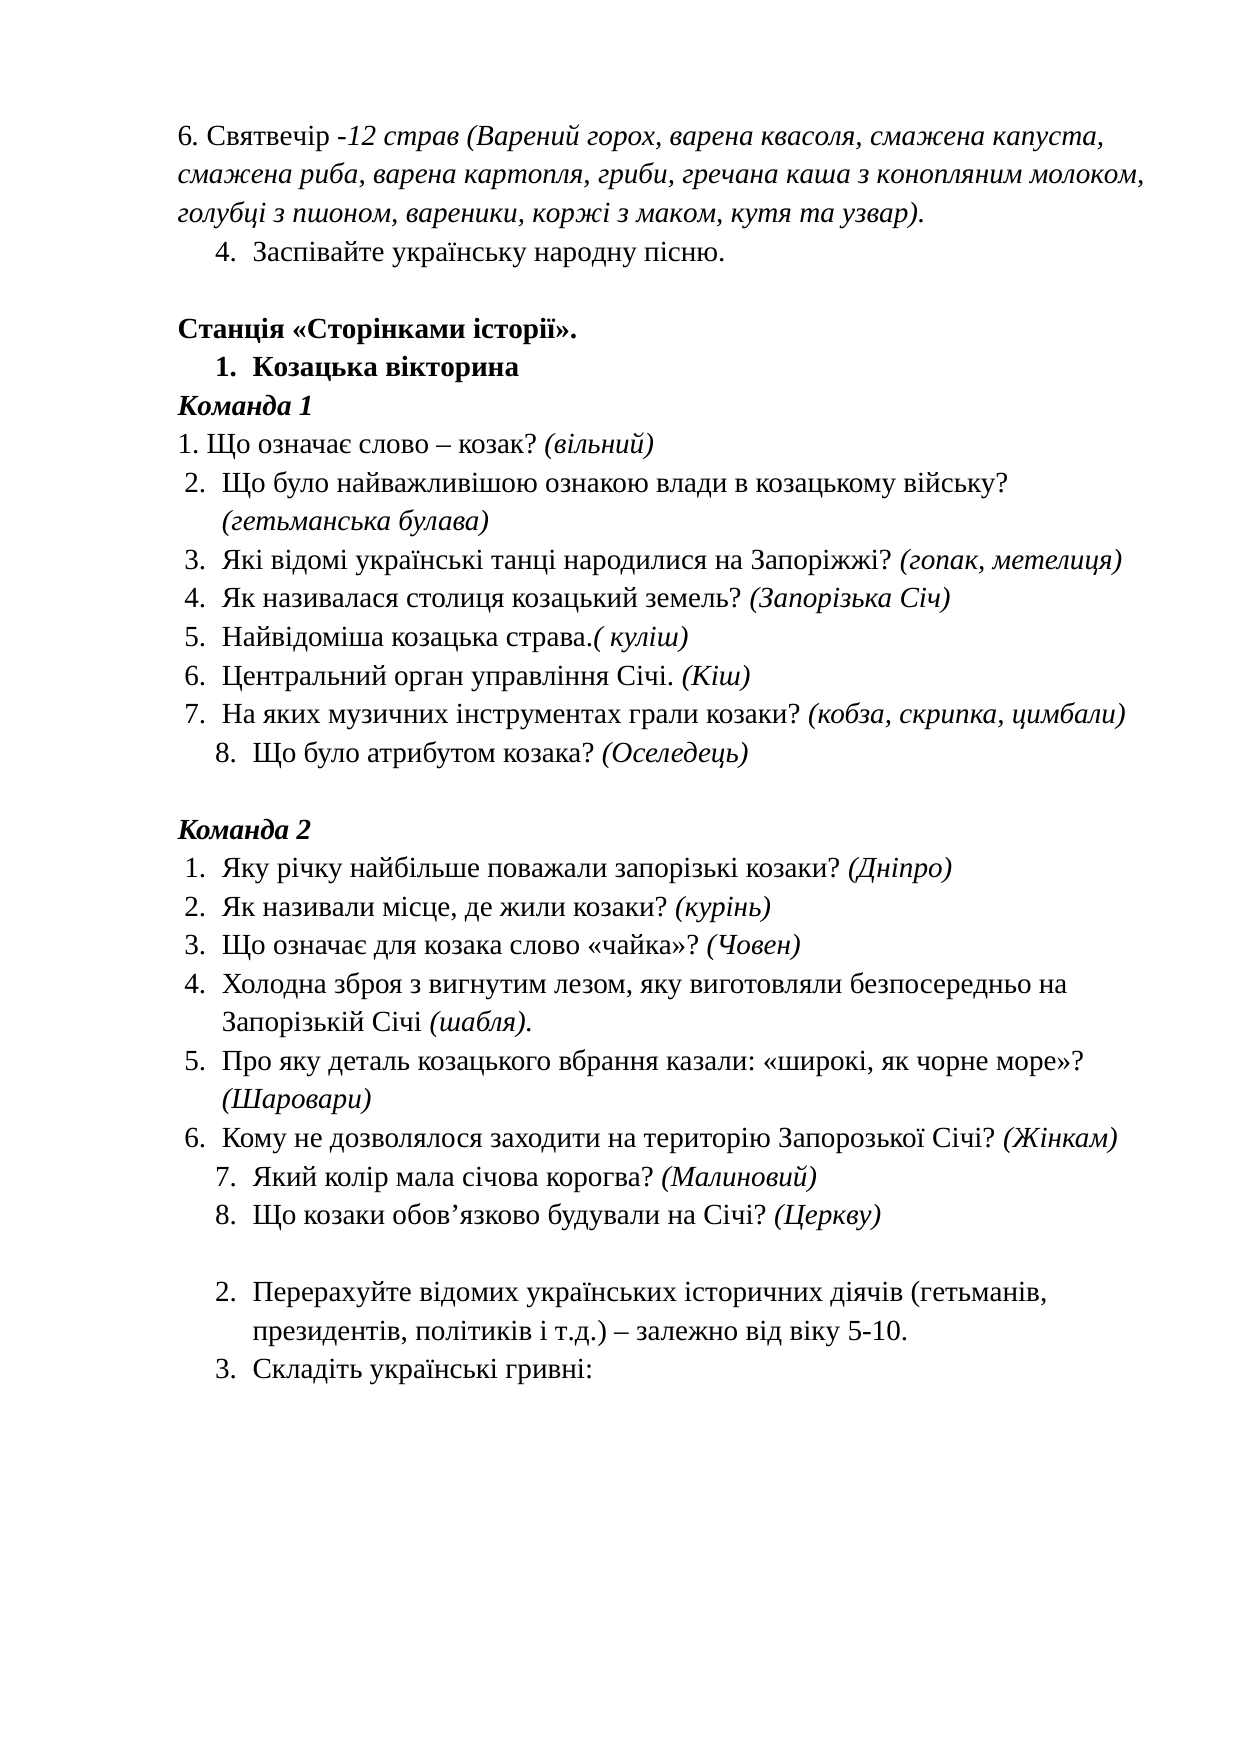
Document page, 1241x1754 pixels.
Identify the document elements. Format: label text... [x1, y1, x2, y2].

list Складіть українські гривні: [215, 1351, 1152, 1385]
list Центральний орган управління Січі. (Кіш) [184, 658, 1152, 691]
list Найвідоміша козацька страва.( куліш) [184, 619, 1152, 653]
list Що козаки обов’язково будували на Січі? (Церкву) [215, 1197, 1152, 1231]
list Як називали місце, де жили козаки? (курінь) [184, 889, 1152, 922]
text Команда 2 [177, 812, 1152, 845]
list Який колір мала січова корогва? (Малиновий) [215, 1159, 1152, 1192]
list Що означає для козака слово «чайка»? (Човен) [184, 927, 1152, 961]
text 1. Що означає слово – козак? (вільний) [177, 426, 1152, 460]
text Команда 1 [177, 388, 1152, 421]
list Про яку деталь козацького вбрання казали: «широкі, як чорне море»? (Шаровари) [184, 1043, 1152, 1115]
list Кому не дозволялося заходити на територію Запорозької Січі? (Жінкам) [184, 1120, 1152, 1154]
text 6. Святвечір -12 страв (Варений горох, варена квасоля, смажена капуста, смажена риба, варена картопля, гриби, гречана каша з конопляним молоком, голубці з пшоном, вареники, коржі з маком, кутя та узвар). [177, 118, 1152, 229]
list На яких музичних інструментах грали козаки? (кобза, скрипка, цимбали) [184, 696, 1152, 730]
list Як називалася столиця козацький земель? (Запорізька Січ) [184, 581, 1152, 614]
list Перерахуйте відомих українських історичних діячів (гетьманів, президентів, політиків і т.д.) – залежно від віку 5-10. [215, 1274, 1152, 1346]
list Холодна зброя з вигнутим лезом, яку виготовляли безпосередньо на Запорізькій Січі (шабля). [184, 966, 1152, 1038]
list Яку річку найбільше поважали запорізькі козаки? (Дніпро) [184, 850, 1152, 884]
list Що було найважливішою ознакою влади в козацькому війську? (гетьманська булава) [184, 465, 1152, 537]
text Станція «Сторінками історії». [177, 311, 1152, 344]
list Заспівайте українську народну пісню. [215, 234, 1152, 267]
list Які відомі українські танці народилися на Запоріжжі? (гопак, метелиця) [184, 542, 1152, 576]
list Що було атрибутом козака? (Оселедець) [215, 735, 1152, 768]
list Козацька вікторина [215, 349, 1152, 383]
